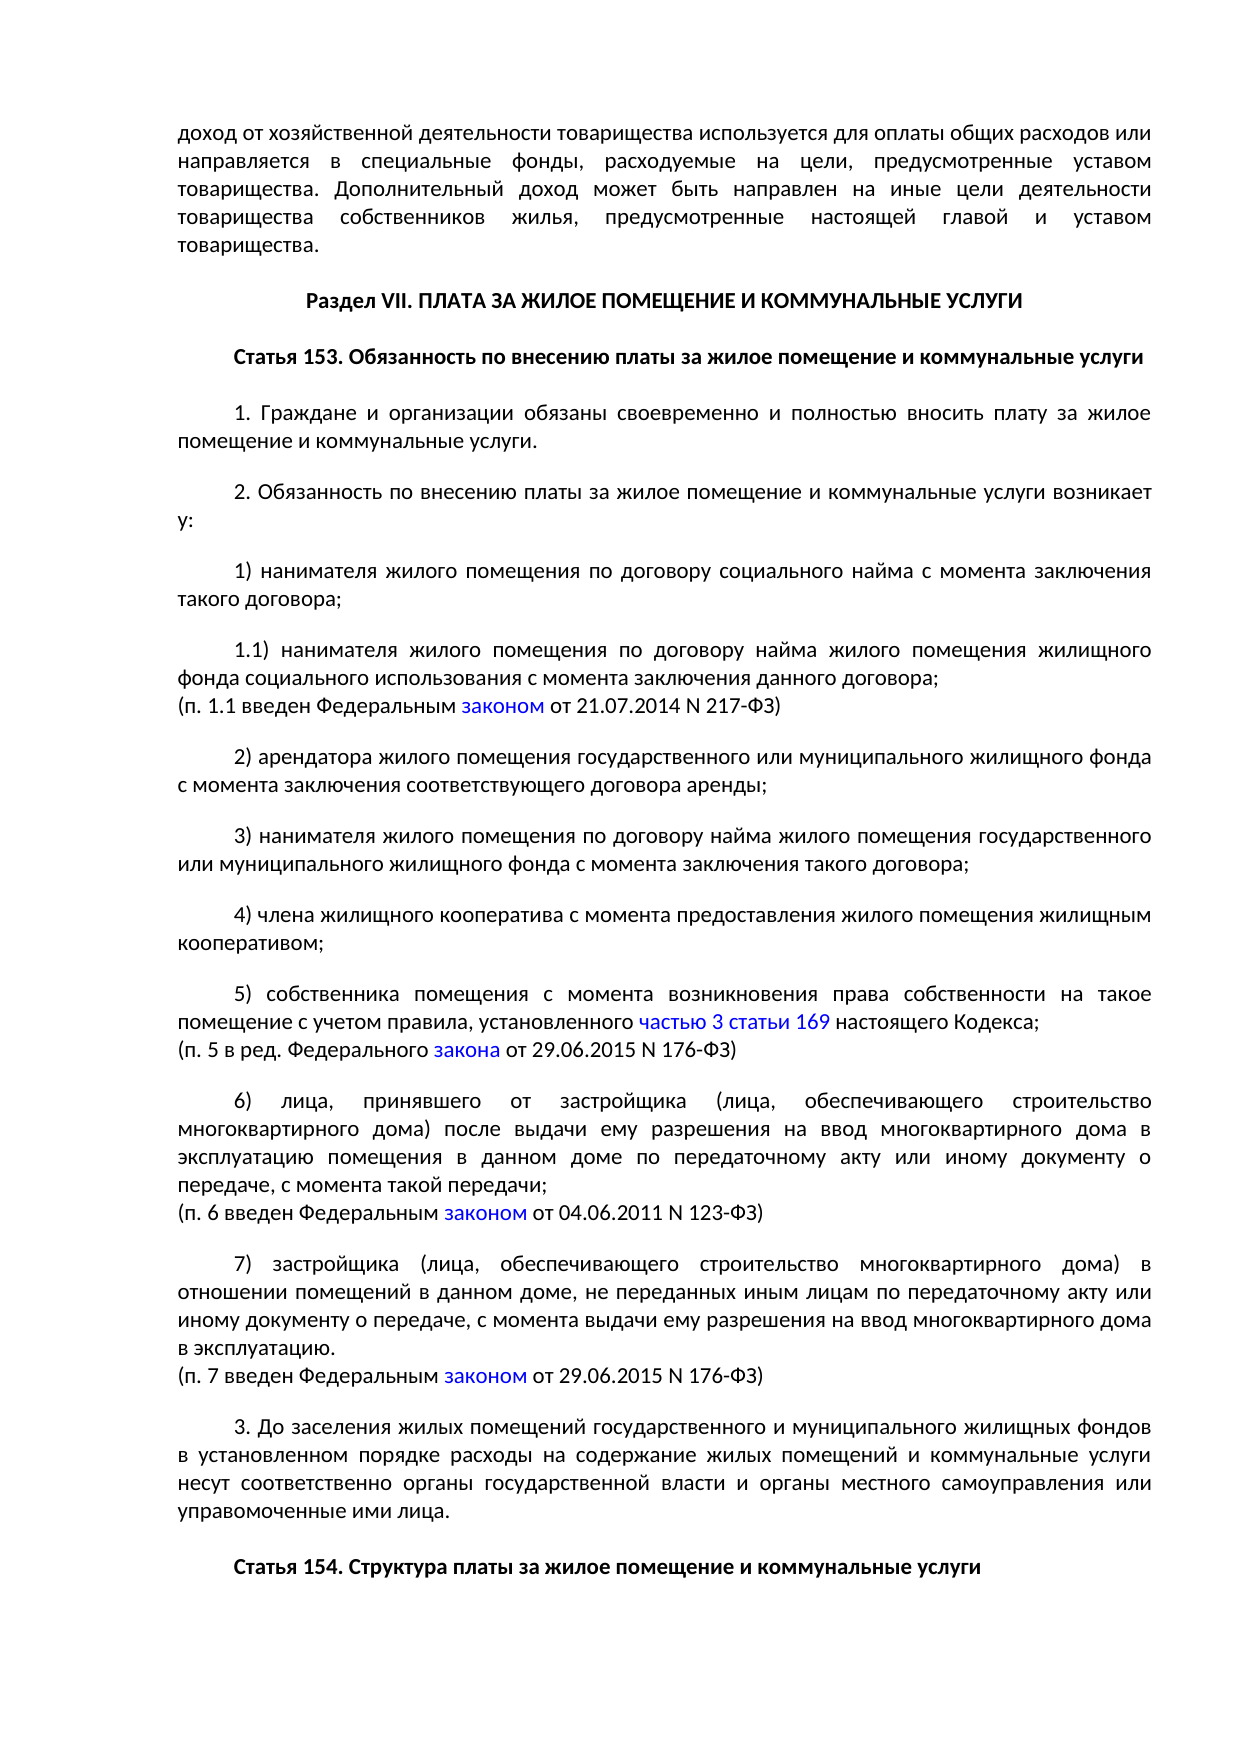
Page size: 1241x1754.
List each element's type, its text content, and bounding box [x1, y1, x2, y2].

text 1. Граждане и организации обязаны своевременно и полностью вносить плату за жилое помещение и коммунальные услуги. [177, 398, 1152, 454]
text (п. 5 в ред. Федерального закона от 29.06.2015 N 176-ФЗ) [177, 1035, 1152, 1063]
text 3) нанимателя жилого помещения по договору найма жилого помещения государственного или муниципального жилищного фонда с момента заключения такого договора; [177, 821, 1152, 877]
text 1.1) нанимателя жилого помещения по договору найма жилого помещения жилищного фонда социального использования с момента заключения данного договора; [177, 635, 1152, 691]
title Раздел VII. ПЛАТА ЗА ЖИЛОЕ ПОМЕЩЕНИЕ И КОММУНАЛЬНЫЕ УСЛУГИ [177, 286, 1152, 314]
text 5) собственника помещения с момента возникновения права собственности на такое помещение с учетом правила, установленного частью 3 статьи 169 настоящего Кодекса; [177, 979, 1152, 1035]
title Статья 153. Обязанность по внесению платы за жилое помещение и коммунальные услуги [177, 342, 1152, 370]
text (п. 1.1 введен Федеральным законом от 21.07.2014 N 217-ФЗ) [177, 691, 1152, 719]
text 1) нанимателя жилого помещения по договору социального найма с момента заключения такого договора; [177, 556, 1152, 612]
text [177, 118, 1152, 258]
text 4) члена жилищного кооператива с момента предоставления жилого помещения жилищным кооперативом; [177, 900, 1152, 956]
text 2. Обязанность по внесению платы за жилое помещение и коммунальные услуги возникает у: [177, 477, 1152, 533]
text 2) арендатора жилого помещения государственного или муниципального жилищного фонда с момента заключения соответствующего договора аренды; [177, 742, 1152, 798]
text 7) застройщика (лица, обеспечивающего строительство многоквартирного дома) в отношении помещений в данном доме, не переданных иным лицам по передаточному акту или иному документу о передаче, с момента выдачи ему разрешения на ввод многоквартирного дома в эксплуатацию. [177, 1249, 1152, 1361]
text 3. До заселения жилых помещений государственного и муниципального жилищных фондов в установленном порядке расходы на содержание жилых помещений и коммунальные услуги несут соответственно органы государственной власти и органы местного самоуправления или управомоченные ими лица. [177, 1412, 1152, 1524]
text (п. 6 введен Федеральным законом от 04.06.2011 N 123-ФЗ) [177, 1198, 1152, 1226]
text (п. 7 введен Федеральным законом от 29.06.2015 N 176-ФЗ) [177, 1361, 1152, 1389]
text 6) лица, принявшего от застройщика (лица, обеспечивающего строительство многоквартирного дома) после выдачи ему разрешения на ввод многоквартирного дома в эксплуатацию помещения в данном доме по передаточному акту или иному документу о передаче, с момента такой передачи; [177, 1086, 1152, 1198]
title Статья 154. Структура платы за жилое помещение и коммунальные услуги [177, 1552, 1152, 1580]
